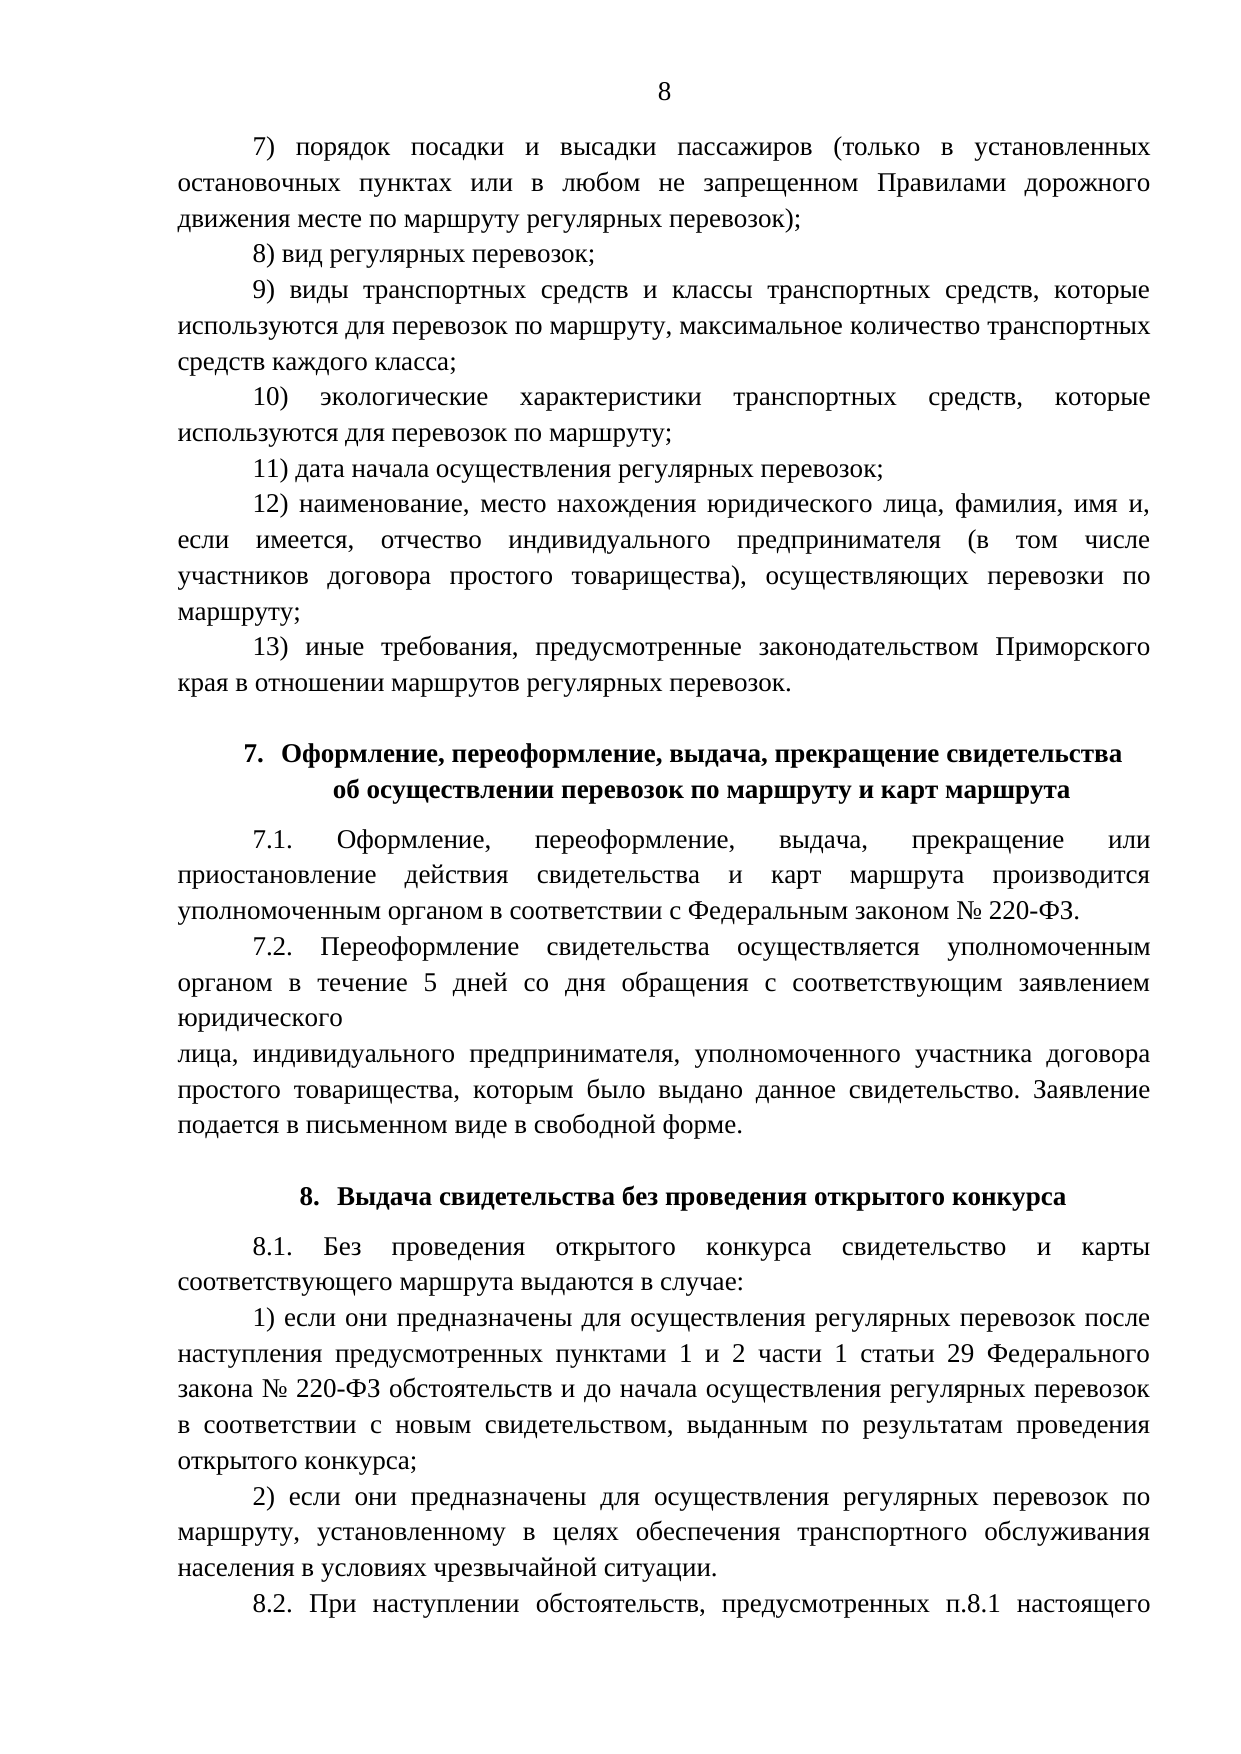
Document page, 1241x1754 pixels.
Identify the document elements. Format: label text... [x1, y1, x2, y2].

text 13) иные требования, предусмотренные законодательством Приморского края в отношении маршрутов регулярных перевозок. [177, 630, 1151, 697]
text 1) если они предназначены для осуществления регулярных перевозок после наступления предусмотренных пунктами 1 и 2 части 1 статьи 29 Федерального закона № 220-ФЗ обстоятельств и до начала осуществления регулярных перевозок в соответствии с новым свидетельством, выданным по результатам проведения открытого конкурса; [177, 1301, 1151, 1475]
list Оформление, переоформление, выдача, прекращение свидетельства [215, 738, 1151, 769]
text 7.1. Оформление, переоформление, выдача, прекращение или приостановление действия свидетельства и карт маршрута производится уполномоченным органом в соответствии с Федеральным законом № 220-ФЗ. [177, 823, 1151, 925]
text об осуществлении перевозок по маршруту и карт маршрута [252, 773, 1151, 804]
text лица, индивидуального предпринимателя, уполномоченного участника договора простого товарищества, которым было выдано данное свидетельство. Заявление подается в письменном виде в свободной форме. [177, 1037, 1151, 1140]
text 10) экологические характеристики транспортных средств, которые используются для перевозок по маршруту; [177, 380, 1151, 447]
list Выдача свидетельства без проведения открытого конкурса [215, 1180, 1151, 1211]
text 11) дата начала осуществления регулярных перевозок; [177, 452, 1151, 483]
text 7) порядок посадки и высадки пассажиров (только в установленных остановочных пунктах или в любом не запрещенном Правилами дорожного движения месте по маршруту регулярных перевозок); [177, 130, 1151, 233]
text 8) вид регулярных перевозок; [177, 237, 1151, 268]
text 8.1. Без проведения открытого конкурса свидетельство и карты соответствующего маршрута выдаются в случае: [177, 1229, 1151, 1296]
text 9) виды транспортных средств и классы транспортных средств, которые используются для перевозок по маршруту, максимальное количество транспортных средств каждого класса; [177, 273, 1151, 376]
text 7.2. Переоформление свидетельства осуществляется уполномоченным органом в течение 5 дней со дня обращения с соответствующим заявлением юридического [177, 930, 1151, 1033]
text 12) наименование, место нахождения юридического лица, фамилия, имя и, если имеется, отчество индивидуального предпринимателя (в том числе участников договора простого товарищества), осуществляющих перевозки по маршруту; [177, 487, 1151, 626]
text 2) если они предназначены для осуществления регулярных перевозок по маршруту, установленному в целях обеспечения транспортного обслуживания населения в условиях чрезвычайной ситуации. [177, 1480, 1151, 1582]
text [177, 1587, 1151, 1618]
